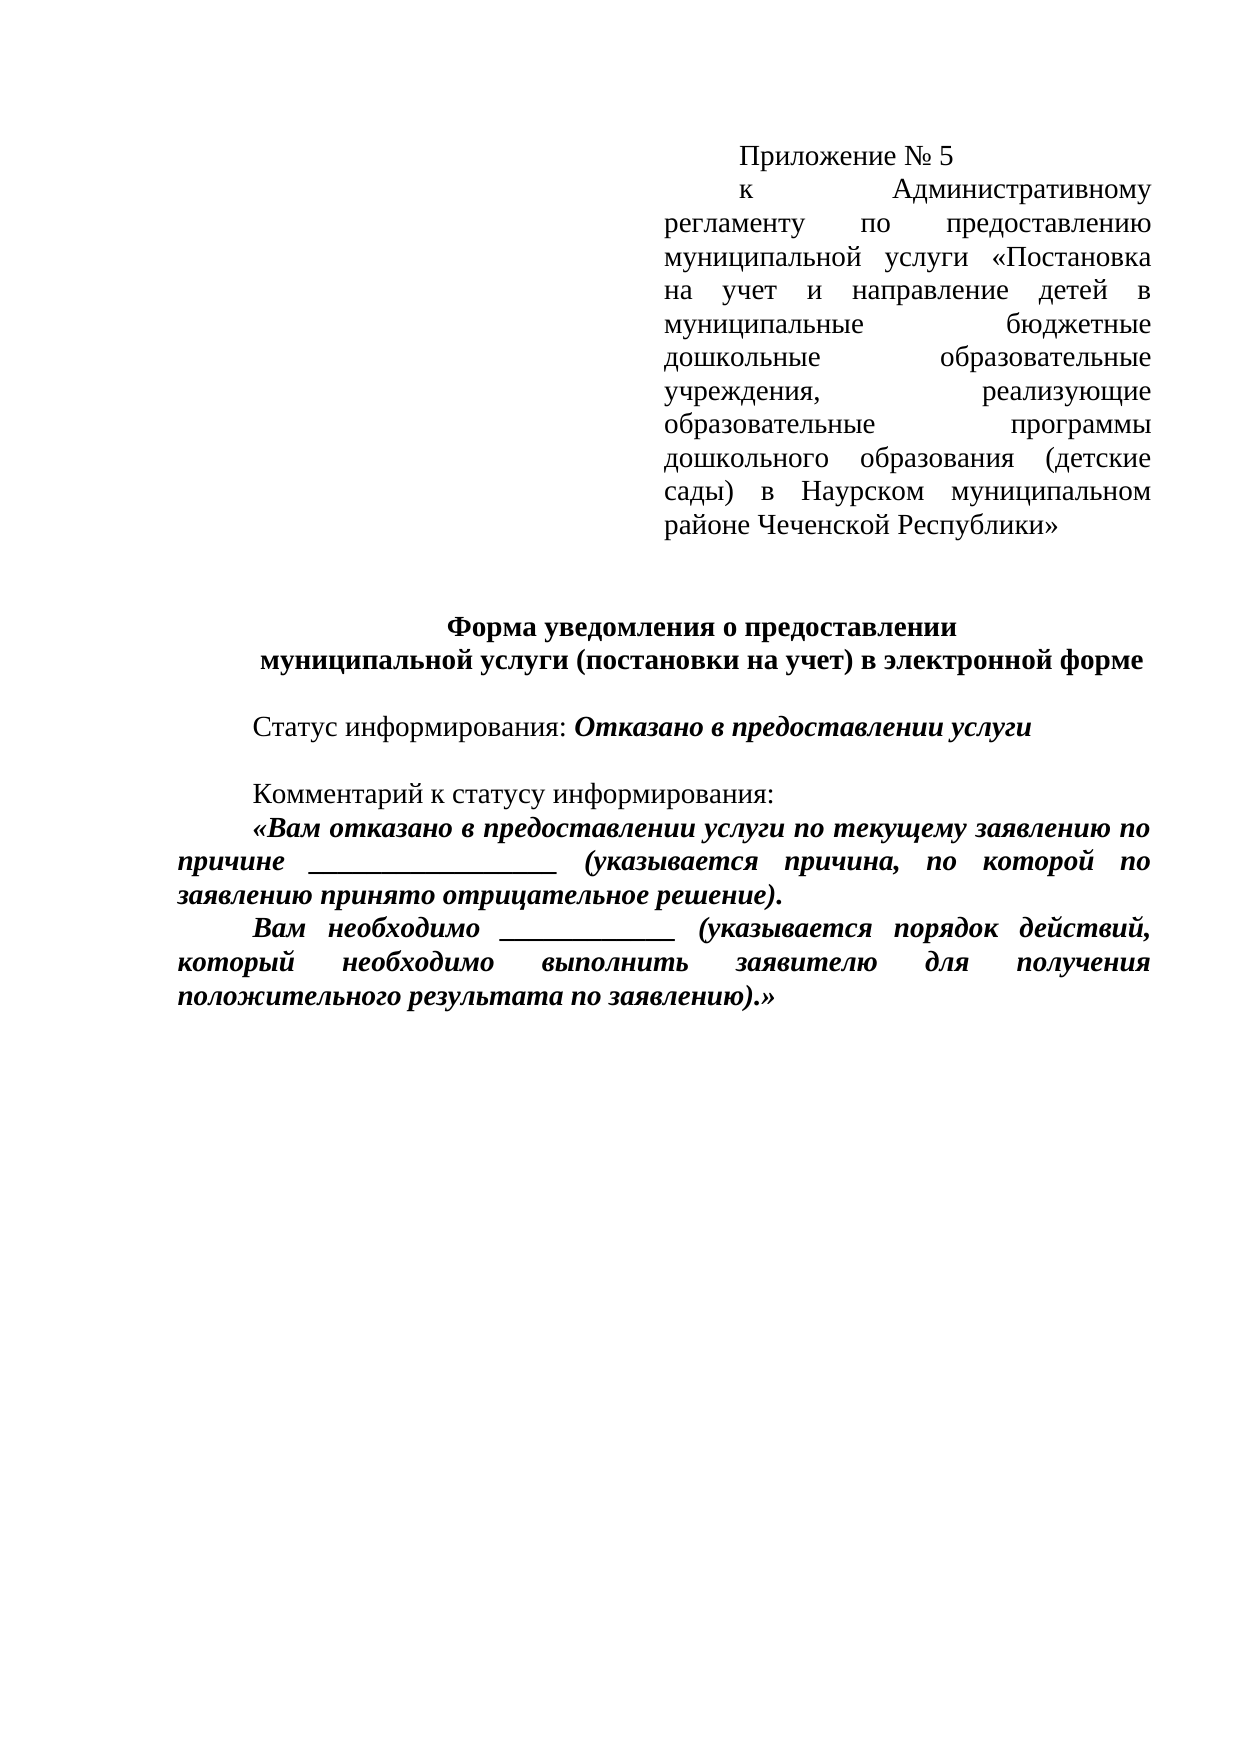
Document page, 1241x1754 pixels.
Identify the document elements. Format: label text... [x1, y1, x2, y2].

text Комментарий к статусу информирования: [177, 776, 1152, 810]
table_header Приложение № 5 к Административному регламенту по предоставлению муниципальной услуги «Постановка на учет и направление детей в муниципальные бюджетные дошкольные образовательные учреждения, реализующие образовательные программы дошкольного образования (детские сады) в Наурском муниципальном районе Чеченской Республики» [653, 138, 1162, 541]
text Вам необходимо ____________ (указывается порядок действий, который необходимо выполнить заявителю для получения положительного результата по заявлению).» [177, 911, 1152, 1011]
text муниципальной услуги (постановки на учет) в электронной форме [177, 642, 1152, 676]
text «Вам отказано в предоставлении услуги по текущему заявлению по причине _________________ (указывается причина, по которой по заявлению принято отрицательное решение). [177, 810, 1152, 911]
text Форма уведомления о предоставлении [177, 609, 1152, 642]
text Статус информирования: Отказано в предоставлении услуги [177, 709, 1152, 743]
